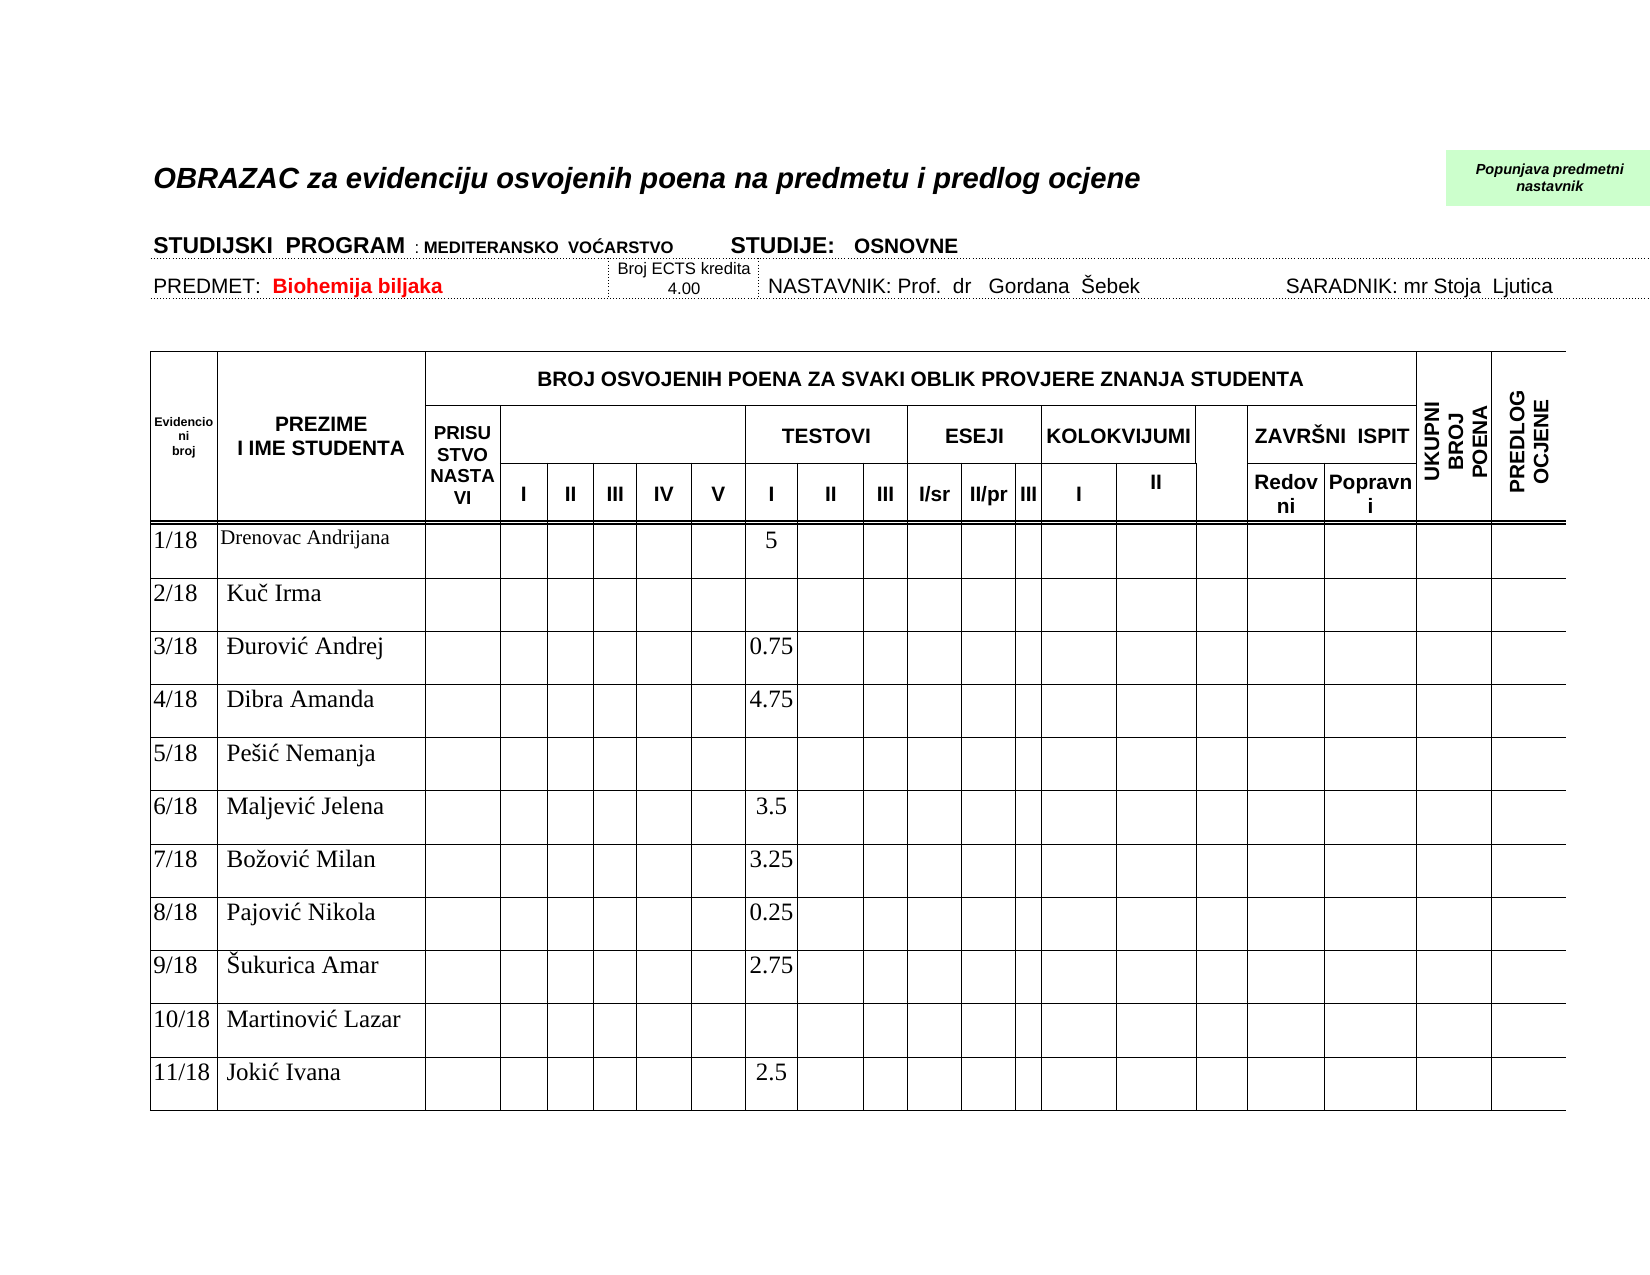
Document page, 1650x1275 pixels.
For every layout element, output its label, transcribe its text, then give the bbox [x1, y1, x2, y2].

table_cell [864, 1004, 907, 1056]
table_cell [798, 685, 863, 737]
table_cell [962, 579, 1015, 631]
table_cell [1117, 579, 1196, 631]
table_cell Broj ECTS kredita 4.00 [609, 258, 759, 298]
table_cell [1417, 738, 1491, 790]
table_cell [1117, 1058, 1196, 1110]
table_cell [501, 1004, 547, 1056]
table_cell [908, 525, 961, 577]
table_cell [1117, 791, 1196, 843]
table_cell [1042, 898, 1116, 950]
table_cell [637, 951, 691, 1003]
table_cell BROJ OSVOJENIH POENA ZA SVAKI OBLIK PROVJERE ZNANJA STUDENTA [426, 352, 1416, 405]
table_header OBRAZAC za evidenciju osvojenih poena na predmetu i predlog ocjene [150, 150, 1446, 206]
table_cell [594, 632, 636, 684]
table_cell [594, 525, 636, 577]
table_cell [1248, 632, 1324, 684]
table_cell [692, 1058, 745, 1110]
table_cell [864, 525, 907, 577]
table_cell [1117, 951, 1196, 1003]
table_cell [798, 1004, 863, 1056]
table_cell [1042, 1004, 1116, 1056]
table_cell [864, 579, 907, 631]
table_cell [548, 1004, 593, 1056]
table_cell [548, 632, 593, 684]
table_cell [594, 1004, 636, 1056]
table_cell [1016, 525, 1041, 577]
table_cell [637, 525, 691, 577]
table_cell [1325, 1058, 1416, 1110]
table_cell [692, 738, 745, 790]
table_cell [1248, 845, 1324, 897]
table_cell [637, 1004, 691, 1056]
table_cell [1325, 898, 1416, 950]
table_cell [692, 525, 745, 577]
table_cell [1325, 738, 1416, 790]
table_cell [1042, 685, 1116, 737]
table_cell IV [637, 464, 691, 520]
table_cell [594, 845, 636, 897]
table_cell [1197, 898, 1247, 950]
table_cell [1016, 632, 1041, 684]
table_cell [426, 951, 500, 1003]
table_cell [1492, 579, 1566, 631]
table_cell TESTOVI [746, 406, 907, 463]
table_cell [426, 738, 500, 790]
table_cell STUDIJSKI PROGRAM : MEDITERANSKO VOĆARSTVO [150, 206, 727, 258]
table_cell [1117, 845, 1196, 897]
table_cell [548, 525, 593, 577]
table_cell [548, 685, 593, 737]
table_cell [594, 898, 636, 950]
table_cell [1016, 791, 1041, 843]
table_cell [637, 845, 691, 897]
table_cell [1248, 685, 1324, 737]
table_cell [1492, 845, 1566, 897]
table_cell [1492, 791, 1566, 843]
table_cell [908, 898, 961, 950]
table_cell [501, 738, 547, 790]
table_cell ZAVRŠNI ISPIT [1248, 406, 1416, 463]
table_cell [962, 738, 1015, 790]
table_cell II/pr [962, 464, 1015, 520]
table_cell 9/18 [151, 951, 217, 1003]
table_cell [1016, 951, 1041, 1003]
table_cell 2.75 [746, 951, 797, 1003]
table_cell [864, 1058, 907, 1110]
table_cell [501, 1058, 547, 1110]
table_cell [692, 1004, 745, 1056]
table_cell [501, 525, 547, 577]
table_cell [1325, 632, 1416, 684]
table_cell [501, 579, 547, 631]
table_cell [962, 525, 1015, 577]
table_cell [501, 791, 547, 843]
table_cell [692, 791, 745, 843]
table_cell KOLOKVIJUMI [1042, 406, 1195, 463]
table_cell [864, 845, 907, 897]
table_cell [692, 685, 745, 737]
table_cell [1197, 951, 1247, 1003]
table_cell Redovni [1248, 464, 1324, 520]
table_cell [594, 738, 636, 790]
table_cell [426, 685, 500, 737]
table_cell [1325, 1004, 1416, 1056]
table_cell [1248, 791, 1324, 843]
table_cell [798, 579, 863, 631]
table_cell [1197, 1004, 1247, 1056]
table_cell SARADNIK: mr Stoja Ljutica [1259, 258, 1650, 298]
table_cell [501, 406, 745, 463]
table_cell [1492, 1004, 1566, 1056]
table_cell UKUPNI BROJ POENA [1417, 352, 1491, 520]
table_cell Pajović Nikola [218, 898, 425, 950]
table_cell Popravni [1325, 464, 1416, 520]
table_cell [1492, 632, 1566, 684]
table_cell 4.75 [746, 685, 797, 737]
table_cell [548, 791, 593, 843]
table_cell Đurović Andrej [218, 632, 425, 684]
table_cell 11/18 [151, 1058, 217, 1110]
table_cell III [1016, 464, 1041, 520]
table_cell 0.25 [746, 898, 797, 950]
table_cell [1417, 1058, 1491, 1110]
table_cell 10/18 [151, 1004, 217, 1056]
table_cell [426, 525, 500, 577]
table_cell [1248, 579, 1324, 631]
table_cell [1197, 525, 1247, 577]
table_cell [908, 951, 961, 1003]
table_cell [962, 1004, 1015, 1056]
table_cell Dibra Amanda [218, 685, 425, 737]
table_cell [548, 845, 593, 897]
table_cell [1042, 951, 1116, 1003]
table_cell [150, 298, 1650, 351]
table_cell [908, 579, 961, 631]
table_cell PREDLOG OCJENE [1492, 352, 1566, 520]
table_cell [798, 898, 863, 950]
table_cell [1325, 525, 1416, 577]
table_cell [1417, 579, 1491, 631]
table_cell [1042, 525, 1116, 577]
table_cell ESEJI [908, 406, 1041, 463]
table_cell [637, 1058, 691, 1110]
table_cell [426, 791, 500, 843]
table_cell I [746, 464, 797, 520]
table_cell [548, 579, 593, 631]
table_cell Božović Milan [218, 845, 425, 897]
table_cell [1042, 632, 1116, 684]
table_cell [426, 1004, 500, 1056]
table_cell II [548, 464, 593, 520]
table_cell [1016, 1004, 1041, 1056]
table_cell [798, 791, 863, 843]
table_cell [1248, 1058, 1324, 1110]
table_cell [548, 951, 593, 1003]
table_cell II [1117, 464, 1196, 520]
table_cell [637, 632, 691, 684]
table_cell [908, 632, 961, 684]
table_cell [798, 738, 863, 790]
table_cell V [692, 464, 745, 520]
table_cell [548, 738, 593, 790]
table_cell [908, 738, 961, 790]
table_cell [1417, 632, 1491, 684]
table_cell [746, 1004, 797, 1056]
table_cell [1197, 579, 1247, 631]
table_cell [1117, 685, 1196, 737]
table_header Popunjava predmetni nastavnik [1446, 150, 1650, 206]
table_cell [798, 951, 863, 1003]
table_cell [637, 685, 691, 737]
table_cell Šukurica Amar [218, 951, 425, 1003]
table_cell [1197, 738, 1247, 790]
table_cell PRISUSTVO NASTAVI [426, 406, 500, 520]
table_cell [594, 791, 636, 843]
table_cell [1042, 738, 1116, 790]
table_cell Jokić Ivana [218, 1058, 425, 1110]
table_cell [864, 951, 907, 1003]
table_cell [1016, 1058, 1041, 1110]
table_cell [1196, 406, 1247, 520]
table_cell I [1042, 464, 1116, 520]
table_cell [798, 845, 863, 897]
table_cell [501, 632, 547, 684]
table_cell [692, 632, 745, 684]
table_cell [962, 685, 1015, 737]
table_cell [1417, 1004, 1491, 1056]
table_cell Drenovac Andrijana [218, 525, 425, 577]
table_cell [692, 898, 745, 950]
table_cell [637, 738, 691, 790]
table_cell [1325, 685, 1416, 737]
table_cell [746, 738, 797, 790]
table_cell [962, 791, 1015, 843]
table_cell [426, 1058, 500, 1110]
table_cell [1492, 951, 1566, 1003]
table_cell [1197, 791, 1247, 843]
table_cell [1417, 951, 1491, 1003]
table_cell [1197, 632, 1247, 684]
table_cell 3/18 [151, 632, 217, 684]
table_cell 5/18 [151, 738, 217, 790]
table_cell [1117, 525, 1196, 577]
table_cell [594, 951, 636, 1003]
table_cell [1417, 898, 1491, 950]
table_cell [637, 791, 691, 843]
table_cell [1042, 1058, 1116, 1110]
table_cell [426, 579, 500, 631]
table_cell [1016, 845, 1041, 897]
table_cell [1248, 951, 1324, 1003]
table_cell [1016, 685, 1041, 737]
table_cell [798, 1058, 863, 1110]
table_cell [594, 685, 636, 737]
table_cell [746, 579, 797, 631]
table_cell PREZIME I IME STUDENTA [218, 352, 425, 520]
table_cell 8/18 [151, 898, 217, 950]
table_cell [908, 791, 961, 843]
table_cell [594, 579, 636, 631]
table_cell [1325, 951, 1416, 1003]
table_cell [1492, 738, 1566, 790]
table_cell [962, 845, 1015, 897]
table_cell [1492, 525, 1566, 577]
table_cell PREDMET: Biohemija biljaka [150, 258, 609, 298]
table_cell Maljević Jelena [218, 791, 425, 843]
table_cell [501, 898, 547, 950]
table_cell [501, 685, 547, 737]
table_cell [1248, 1004, 1324, 1056]
table_cell [864, 685, 907, 737]
table_cell [1016, 738, 1041, 790]
table_cell Evidencioni broj [151, 352, 217, 520]
table_cell [1197, 685, 1247, 737]
table_cell NASTAVNIK: Prof. dr Gordana Šebek [759, 258, 1259, 298]
table_cell [1197, 845, 1247, 897]
table_cell [1117, 738, 1196, 790]
table_cell [1492, 1058, 1566, 1110]
table_cell [1325, 579, 1416, 631]
table_cell [1417, 685, 1491, 737]
table_cell 2.5 [746, 1058, 797, 1110]
table_cell [1248, 738, 1324, 790]
table_cell 4/18 [151, 685, 217, 737]
table_cell [637, 579, 691, 631]
table_cell [692, 579, 745, 631]
table_cell [1417, 525, 1491, 577]
table_cell [1042, 579, 1116, 631]
table_cell II [798, 464, 863, 520]
table_cell [1492, 898, 1566, 950]
table_cell 3.5 [746, 791, 797, 843]
table_cell [798, 525, 863, 577]
table_cell [548, 1058, 593, 1110]
table_cell [1417, 845, 1491, 897]
table_cell Pešić Nemanja [218, 738, 425, 790]
table_cell [1042, 845, 1116, 897]
table_cell [1197, 1058, 1247, 1110]
table_cell [1117, 632, 1196, 684]
table_cell STUDIJE: [727, 206, 851, 258]
table_cell [692, 951, 745, 1003]
table_cell [1016, 898, 1041, 950]
table_cell III [594, 464, 636, 520]
table_cell Kuč Irma [218, 579, 425, 631]
table_cell [1117, 898, 1196, 950]
table_cell I [501, 464, 547, 520]
table_cell [501, 951, 547, 1003]
table_cell [864, 738, 907, 790]
table_cell 1/18 [151, 525, 217, 577]
table_cell [548, 898, 593, 950]
table_cell [1042, 791, 1116, 843]
table_cell [1248, 898, 1324, 950]
table_cell OSNOVNE [851, 206, 1386, 258]
table_cell [1016, 579, 1041, 631]
table_cell [962, 1058, 1015, 1110]
table_cell 0.75 [746, 632, 797, 684]
table_cell [501, 845, 547, 897]
table_cell 7/18 [151, 845, 217, 897]
table_cell [908, 685, 961, 737]
table_cell [1325, 791, 1416, 843]
table_cell III [864, 464, 907, 520]
table_cell [692, 845, 745, 897]
table_cell [962, 898, 1015, 950]
table_cell [962, 632, 1015, 684]
table_cell [1248, 525, 1324, 577]
table_cell [962, 951, 1015, 1003]
table_cell [864, 632, 907, 684]
table_cell [864, 898, 907, 950]
table_cell [798, 632, 863, 684]
table_cell [426, 898, 500, 950]
table_cell [1325, 845, 1416, 897]
table_cell [908, 845, 961, 897]
table_cell 5 [746, 525, 797, 577]
table_cell 2/18 [151, 579, 217, 631]
table_cell [637, 898, 691, 950]
table_cell [1492, 685, 1566, 737]
table_cell [1417, 791, 1491, 843]
table_cell [594, 1058, 636, 1110]
table_cell [426, 845, 500, 897]
table_cell [1117, 1004, 1196, 1056]
table_cell [908, 1004, 961, 1056]
table_cell Martinović Lazar [218, 1004, 425, 1056]
table_cell [864, 791, 907, 843]
table_cell [908, 1058, 961, 1110]
table_cell [426, 632, 500, 684]
table_cell I/sr [908, 464, 961, 520]
table_cell 6/18 [151, 791, 217, 843]
table_cell 3.25 [746, 845, 797, 897]
